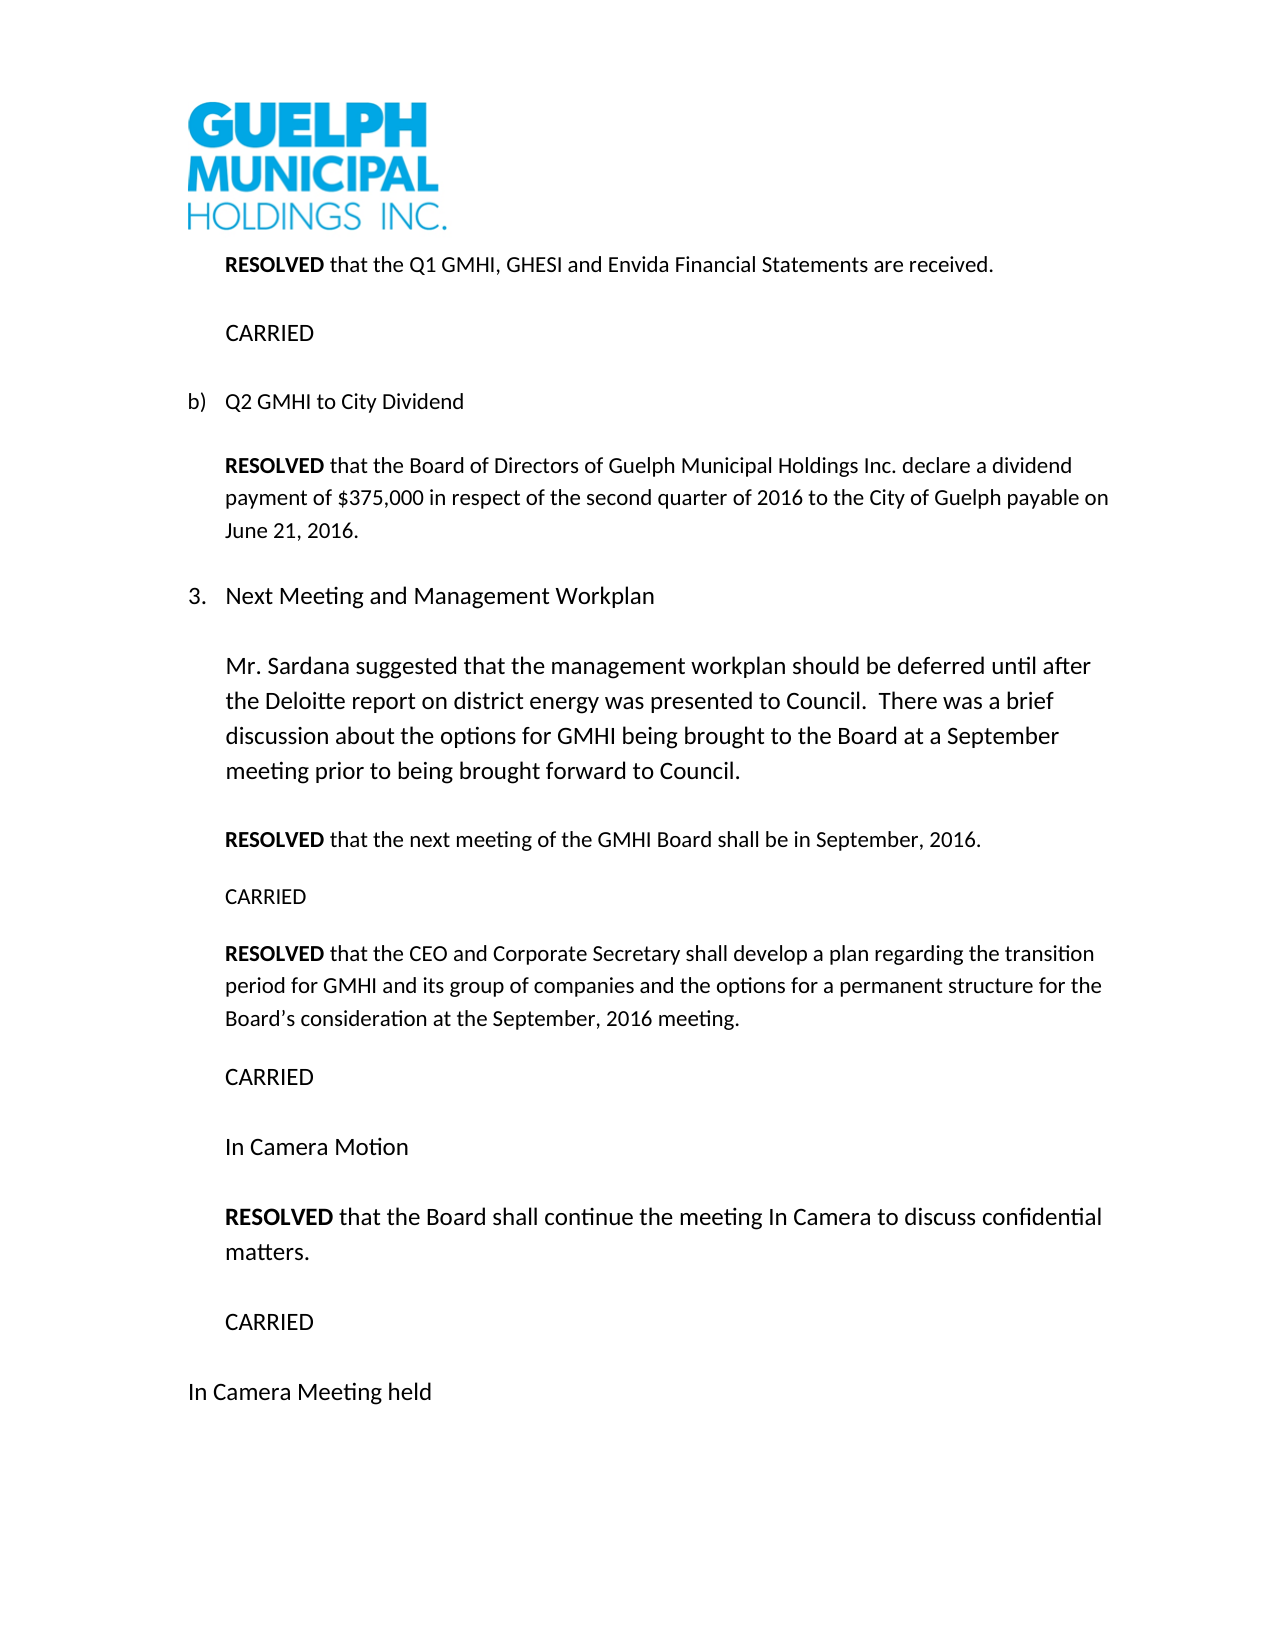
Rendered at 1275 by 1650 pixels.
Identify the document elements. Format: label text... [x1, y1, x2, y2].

text RESOLVED that the Board shall continue the meeting In Camera to discuss confidential matters. [188, 1201, 1125, 1267]
list CARRIED [225, 317, 1125, 347]
text CARRIED [225, 1061, 1125, 1092]
text RESOLVED that the CEO and Corporate Secretary shall develop a plan regarding the transition period for GMHI and its group of companies and the options for a permanent structure for the Board’s consideration at the September, 2016 meeting. [225, 939, 1125, 1032]
list Q2 GMHI to City Dividend [187, 387, 1125, 415]
text In Camera Meeting held [188, 1376, 1125, 1407]
text RESOLVED that the next meeting of the GMHI Board shall be in September, 2016. [225, 825, 1125, 853]
text CARRIED [188, 1306, 1125, 1337]
list RESOLVED that the Board of Directors of Guelph Municipal Holdings Inc. declare a dividend payment of $375,000 in respect of the second quarter of 2016 to the City of Guelph payable on June 21, 2016. [225, 451, 1125, 544]
text CARRIED [225, 882, 1125, 910]
list RESOLVED that the Q1 GMHI, GHESI and Envida Financial Statements are received. [225, 250, 1125, 278]
picture [187, 101, 453, 250]
list Next Meeting and Management Workplan [188, 580, 1125, 611]
list Mr. Sardana suggested that the management workplan should be deferred until after the Deloitte report on district energy was presented to Council. There was a brief discussion about the options for GMHI being brought to the Board at a September meeting prior to being brought forward to Council. [225, 650, 1125, 786]
text In Camera Motion [225, 1131, 1125, 1162]
